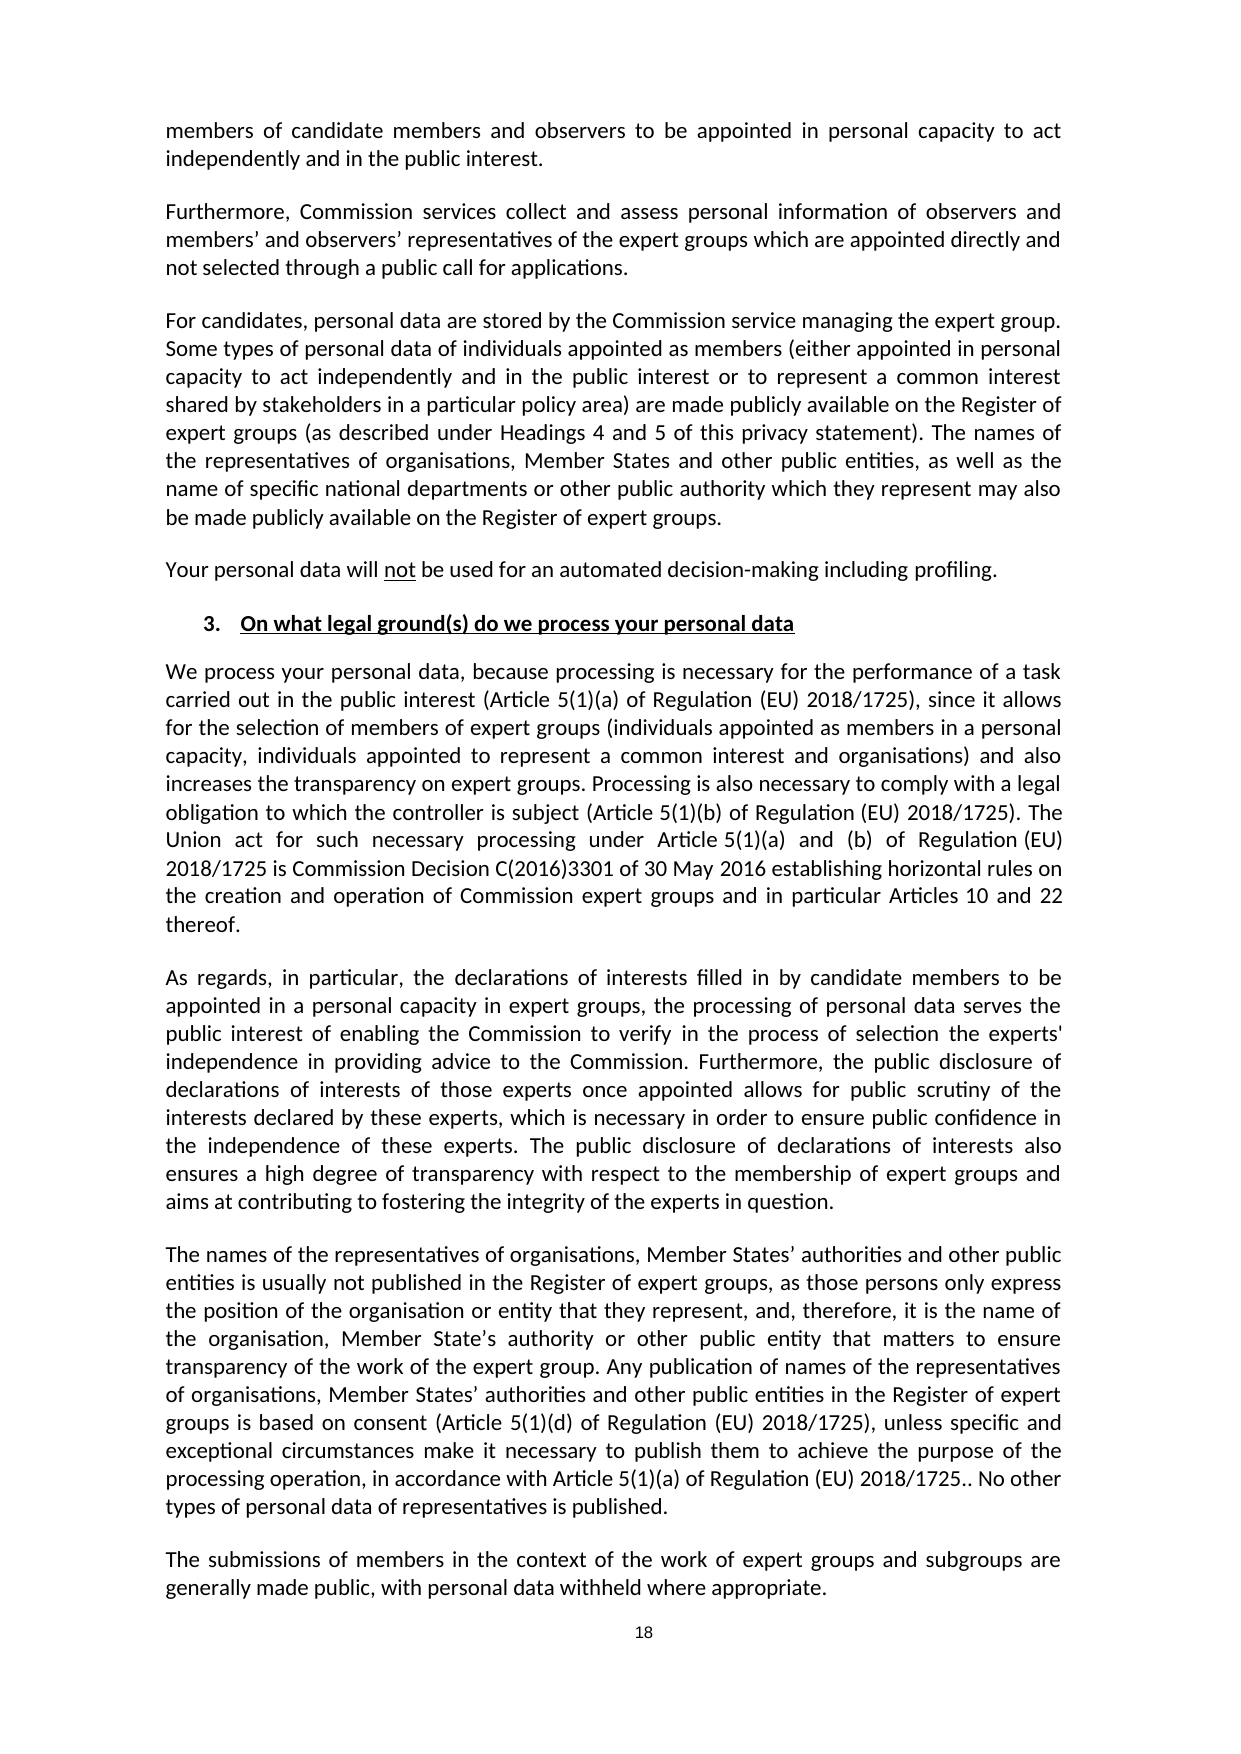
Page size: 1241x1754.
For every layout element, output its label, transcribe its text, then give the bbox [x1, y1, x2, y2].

list On what legal ground(s) do we process your personal data [203, 609, 1063, 637]
text The submissions of members in the context of the work of expert groups and subgroups are generally made public, with personal data withheld where appropriate. [165, 1545, 1063, 1601]
text We process your personal data, because processing is necessary for the performance of a task carried out in the public interest (Article 5(1)(a) of Regulation (EU) 2018/1725), since it allows for the selection of members of expert groups (individuals appointed as members in a personal capacity, individuals appointed to represent a common interest and organisations) and also increases the transparency on expert groups. Processing is also necessary to comply with a legal obligation to which the controller is subject (Article 5(1)(b) of Regulation (EU) 2018/1725). The Union act for such necessary processing under Article 5(1)(a) and (b) of Regulation (EU) 2018/1725 is Commission Decision C(2016)3301 of 30 May 2016 establishing horizontal rules on the creation and operation of Commission expert groups and in particular Articles 10 and 22 thereof. [165, 657, 1063, 938]
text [165, 116, 1063, 172]
text Your personal data will not be used for an automated decision-making including profiling. [165, 556, 1063, 584]
text The names of the representatives of organisations, Member States’ authorities and other public entities is usually not published in the Register of expert groups, as those persons only express the position of the organisation or entity that they represent, and, therefore, it is the name of the organisation, Member State’s authority or other public entity that matters to ensure transparency of the work of the expert group. Any publication of names of the representatives of organisations, Member States’ authorities and other public entities in the Register of expert groups is based on consent (Article 5(1)(d) of Regulation (EU) 2018/1725), unless specific and exceptional circumstances make it necessary to publish them to achieve the purpose of the processing operation, in accordance with Article 5(1)(a) of Regulation (EU) 2018/1725.. No other types of personal data of representatives is published. [165, 1240, 1063, 1520]
text For candidates, personal data are stored by the Commission service managing the expert group. Some types of personal data of individuals appointed as members (either appointed in personal capacity to act independently and in the public interest or to represent a common interest shared by stakeholders in a particular policy area) are made publicly available on the Register of expert groups (as described under Headings 4 and 5 of this privacy statement). The names of the representatives of organisations, Member States and other public entities, as well as the name of specific national departments or other public authority which they represent may also be made publicly available on the Register of expert groups. [165, 306, 1063, 531]
text Furthermore, Commission services collect and assess personal information of observers and members’ and observers’ representatives of the expert groups which are appointed directly and not selected through a public call for applications. [165, 197, 1063, 281]
text As regards, in particular, the declarations of interests filled in by candidate members to be appointed in a personal capacity in expert groups, the processing of personal data serves the public interest of enabling the Commission to verify in the process of selection the experts' independence in providing advice to the Commission. Furthermore, the public disclosure of declarations of interests of those experts once appointed allows for public scrutiny of the interests declared by these experts, which is necessary in order to ensure public confidence in the independence of these experts. The public disclosure of declarations of interests also ensures a high degree of transparency with respect to the membership of expert groups and aims at contributing to fostering the integrity of the experts in question. [165, 963, 1063, 1215]
